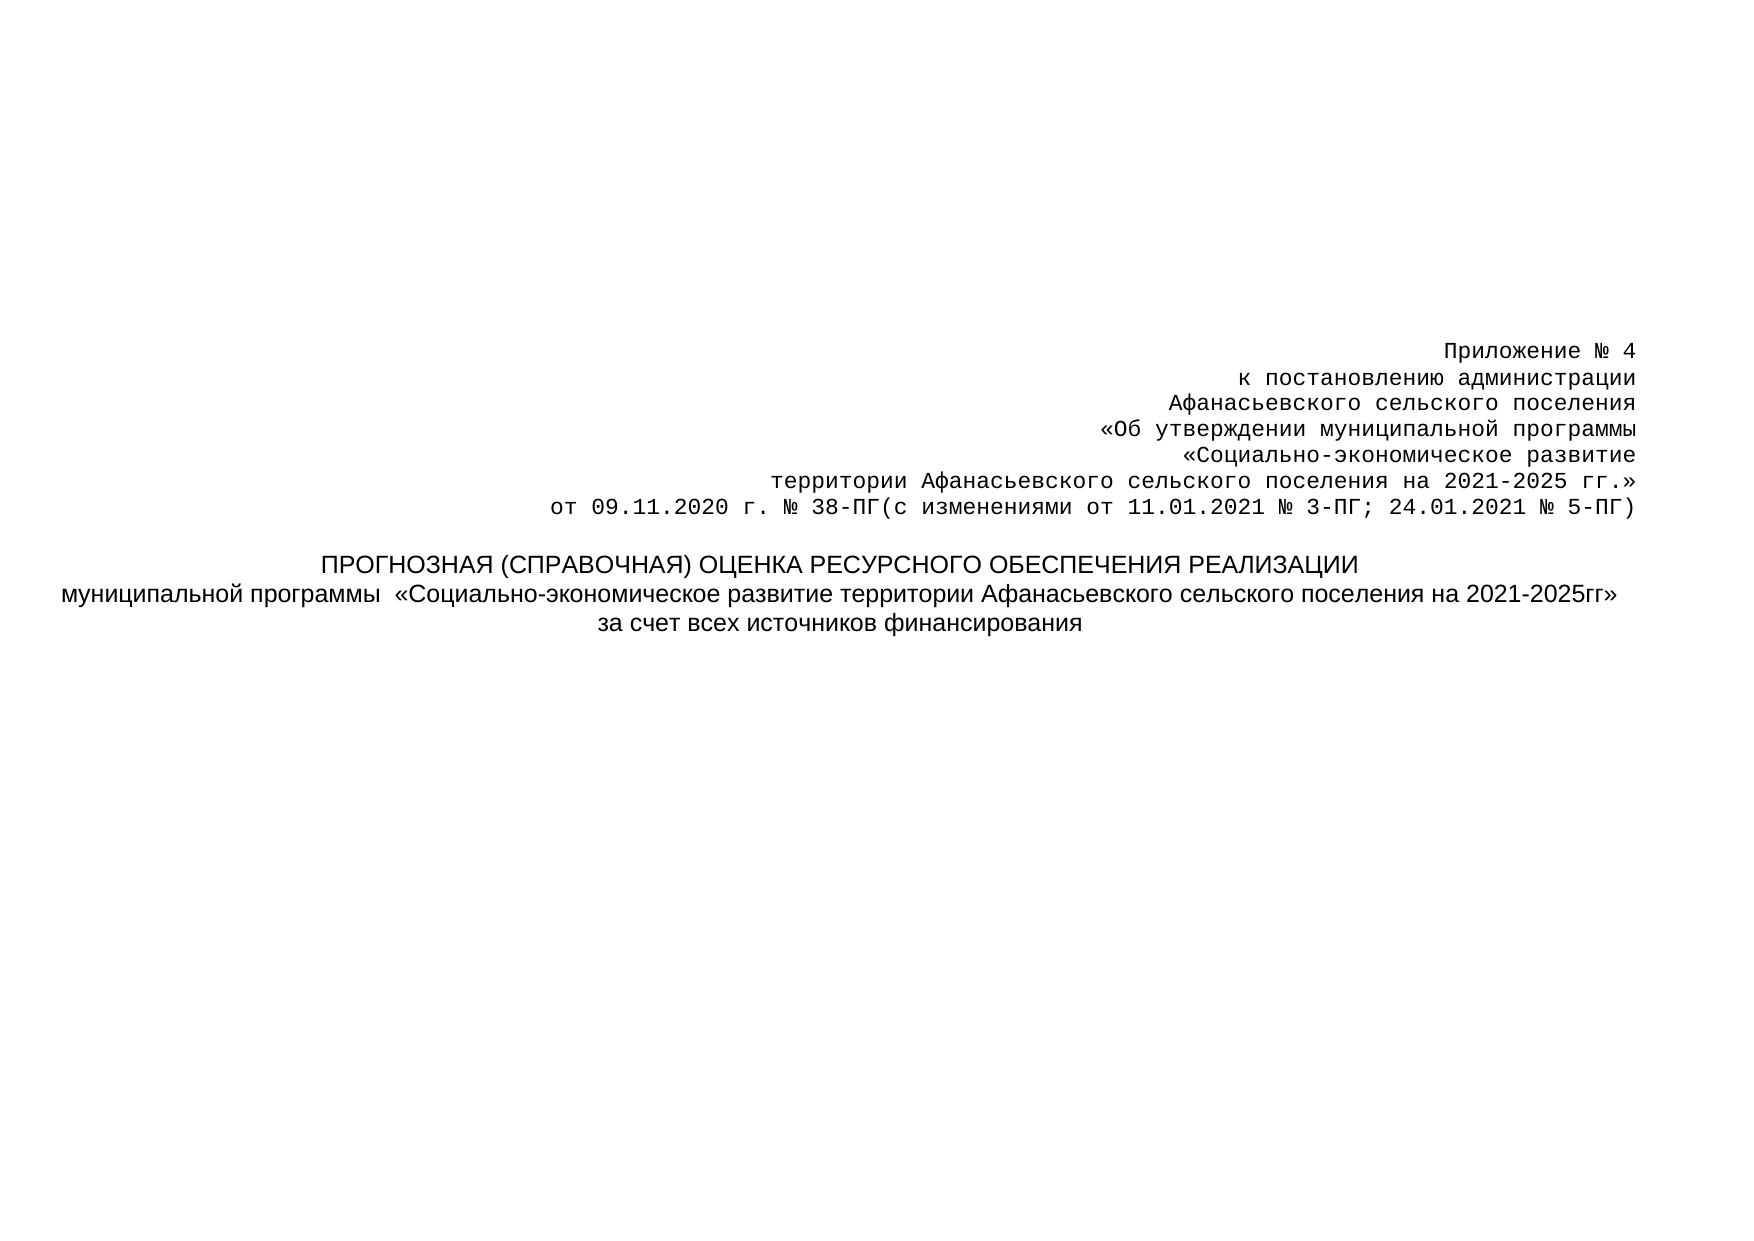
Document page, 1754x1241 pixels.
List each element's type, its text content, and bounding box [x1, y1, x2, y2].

text Приложение № 4 [44, 340, 1636, 366]
text от 09.11.2020 г. № 38-ПГ(с изменениями от 11.01.2021 № 3-ПГ; 24.01.2021 № 5-ПГ) [44, 496, 1636, 521]
text муниципальной программы «Социально-экономическое развитие территории Афанасьевского сельского поселения на 2021-2025гг» [44, 579, 1636, 608]
text за счет всех источников финансирования [44, 608, 1636, 636]
text Афанасьевского сельского поселения [44, 392, 1636, 418]
text к постановлению администрации [44, 366, 1636, 392]
text «Об утверждении муниципальной программы [44, 418, 1636, 444]
text ПРОГНОЗНАЯ (СПРАВОЧНАЯ) ОЦЕНКА РЕСУРСНОГО ОБЕСПЕЧЕНИЯ РЕАЛИЗАЦИИ [44, 550, 1636, 579]
text территории Афанасьевского сельского поселения на 2021-2025 гг.» [44, 469, 1636, 496]
text «Социально-экономическое развитие [44, 444, 1636, 469]
